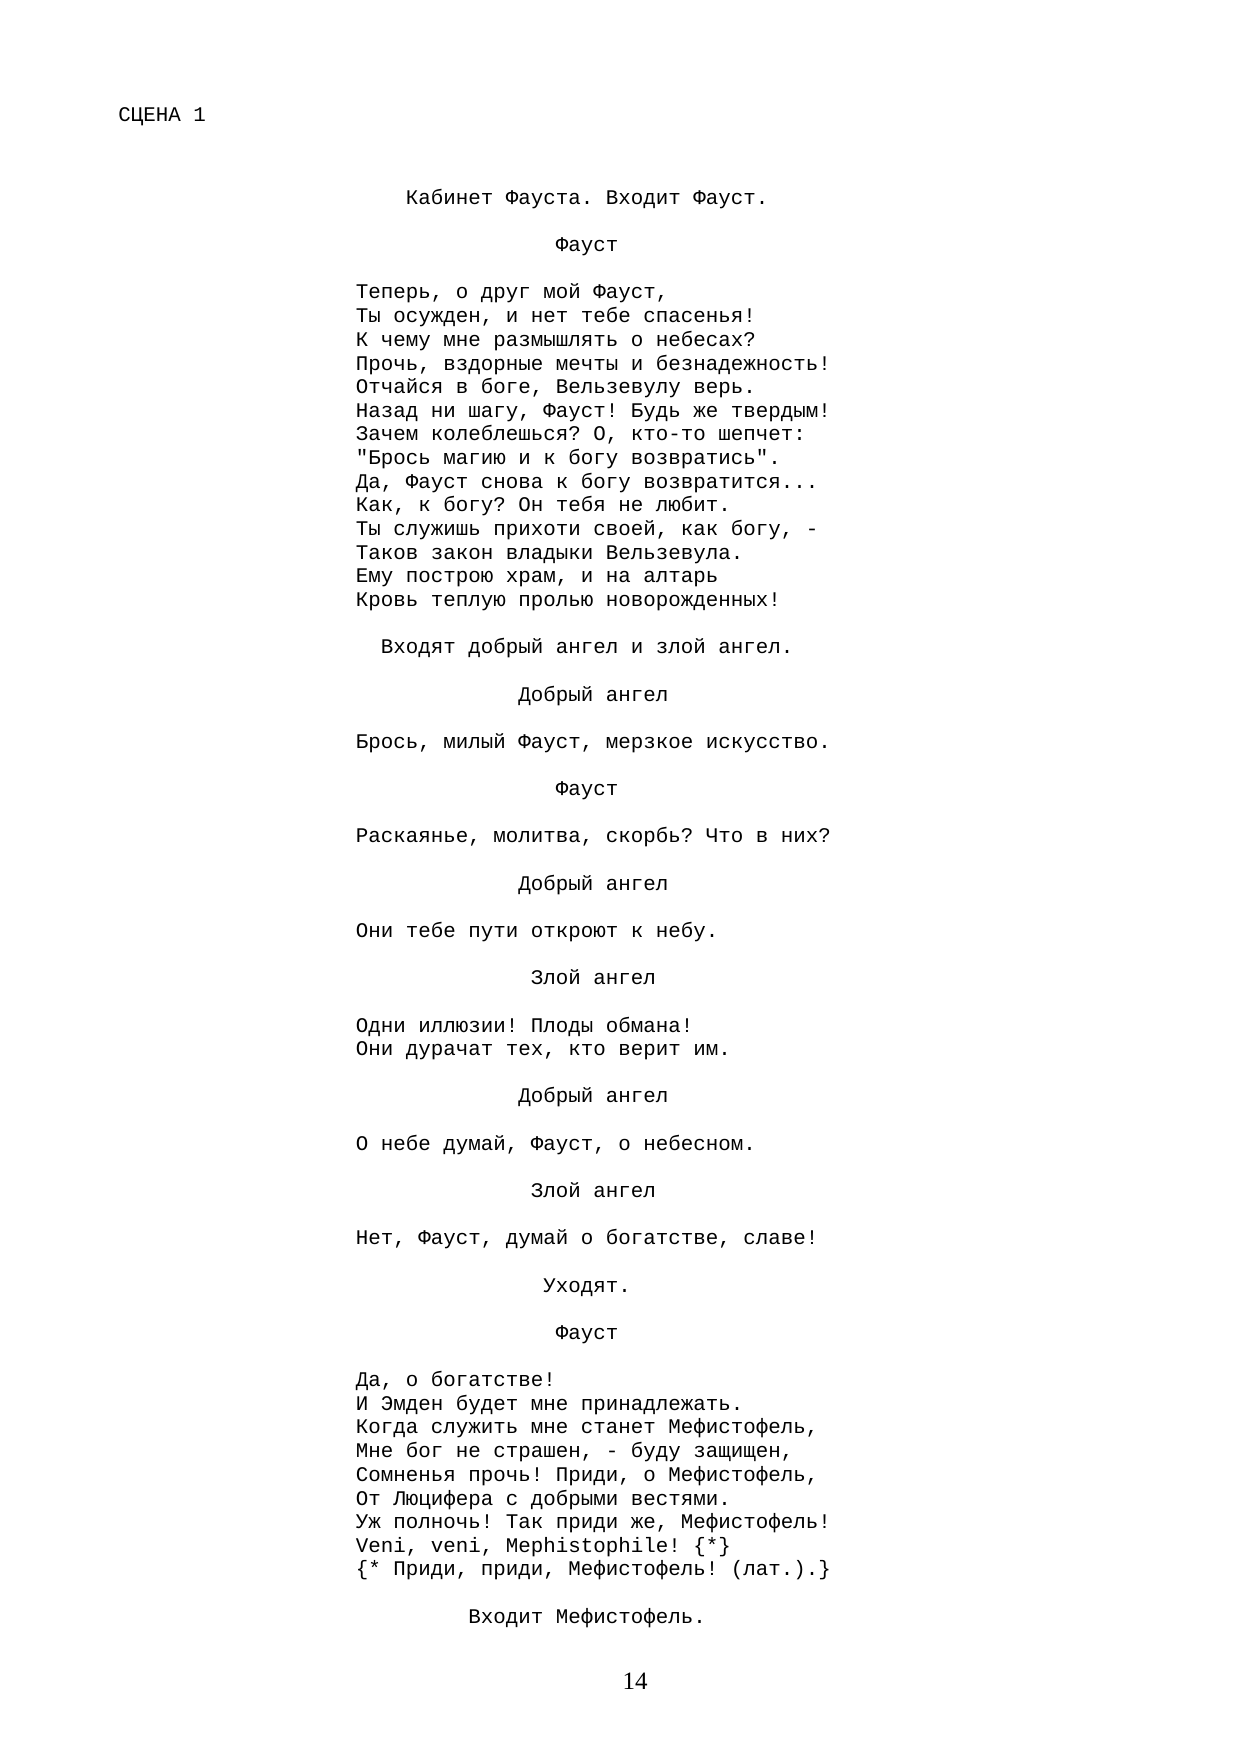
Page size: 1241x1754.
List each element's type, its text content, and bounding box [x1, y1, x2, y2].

text Брось, милый Фауст, мерзкое искусство. [118, 731, 1152, 754]
text Уходят. [118, 1275, 1152, 1298]
text Кровь теплую пролью новорожденных! [118, 589, 1152, 613]
text Уж полночь! Так приди же, Мефистофель! [118, 1511, 1152, 1535]
text Мне бог не страшен, - буду защищен, [118, 1440, 1152, 1464]
text От Люцифера с добрыми вестями. [118, 1487, 1152, 1511]
text Да, о богатстве! [118, 1369, 1152, 1393]
text Назад ни шагу, Фауст! Будь же твердым! [118, 400, 1152, 423]
text Теперь, о друг мой Фауст, [118, 282, 1152, 305]
text Добрый ангел [118, 1086, 1152, 1109]
text Отчайся в боге, Вельзевулу верь. [118, 376, 1152, 400]
text Фауст [118, 234, 1152, 258]
text СЦЕНА 1 [118, 103, 1152, 127]
text Они дурачат тех, кто верит им. [118, 1038, 1152, 1062]
text И Эмден будет мне принадлежать. [118, 1393, 1152, 1417]
text Раскаянье, молитва, скорбь? Что в них? [118, 825, 1152, 849]
text О небе думай, Фауст, о небесном. [118, 1133, 1152, 1156]
text Злой ангел [118, 967, 1152, 991]
text Добрый ангел [118, 873, 1152, 896]
text Как, к богу? Он тебя не любит. [118, 494, 1152, 518]
text К чему мне размышлять о небесах? [118, 329, 1152, 352]
text Когда служить мне станет Мефистофель, [118, 1417, 1152, 1440]
text Добрый ангел [118, 683, 1152, 707]
text Ты осужден, и нет тебе спасенья! [118, 305, 1152, 329]
text Таков закон владыки Вельзевула. [118, 542, 1152, 565]
text Нет, Фауст, думай о богатстве, славе! [118, 1227, 1152, 1251]
text Ты служишь прихоти своей, как богу, - [118, 518, 1152, 542]
text Кабинет Фауста. Входит Фауст. [118, 187, 1152, 211]
text {* Приди, приди, Мефистофель! (лат.).} [118, 1558, 1152, 1582]
text Входит Мефистофель. [118, 1606, 1152, 1629]
text Прочь, вздорные мечты и безнадежность! [118, 352, 1152, 376]
text Одни иллюзии! Плоды обмана! [118, 1014, 1152, 1038]
text Veni, veni, Mephistophile! {*} [118, 1535, 1152, 1558]
text Фауст [118, 778, 1152, 802]
text Сомненья прочь! Приди, о Мефистофель, [118, 1464, 1152, 1487]
text Злой ангел [118, 1180, 1152, 1204]
text Да, Фауст снова к богу возвратится... [118, 471, 1152, 494]
text Входят добрый ангел и злой ангел. [118, 636, 1152, 660]
text Ему построю храм, и на алтарь [118, 565, 1152, 589]
text Они тебе пути откроют к небу. [118, 920, 1152, 944]
text "Брось магию и к богу возвратись". [118, 447, 1152, 471]
text Зачем колеблешься? О, кто-то шепчет: [118, 423, 1152, 447]
text Фауст [118, 1322, 1152, 1346]
